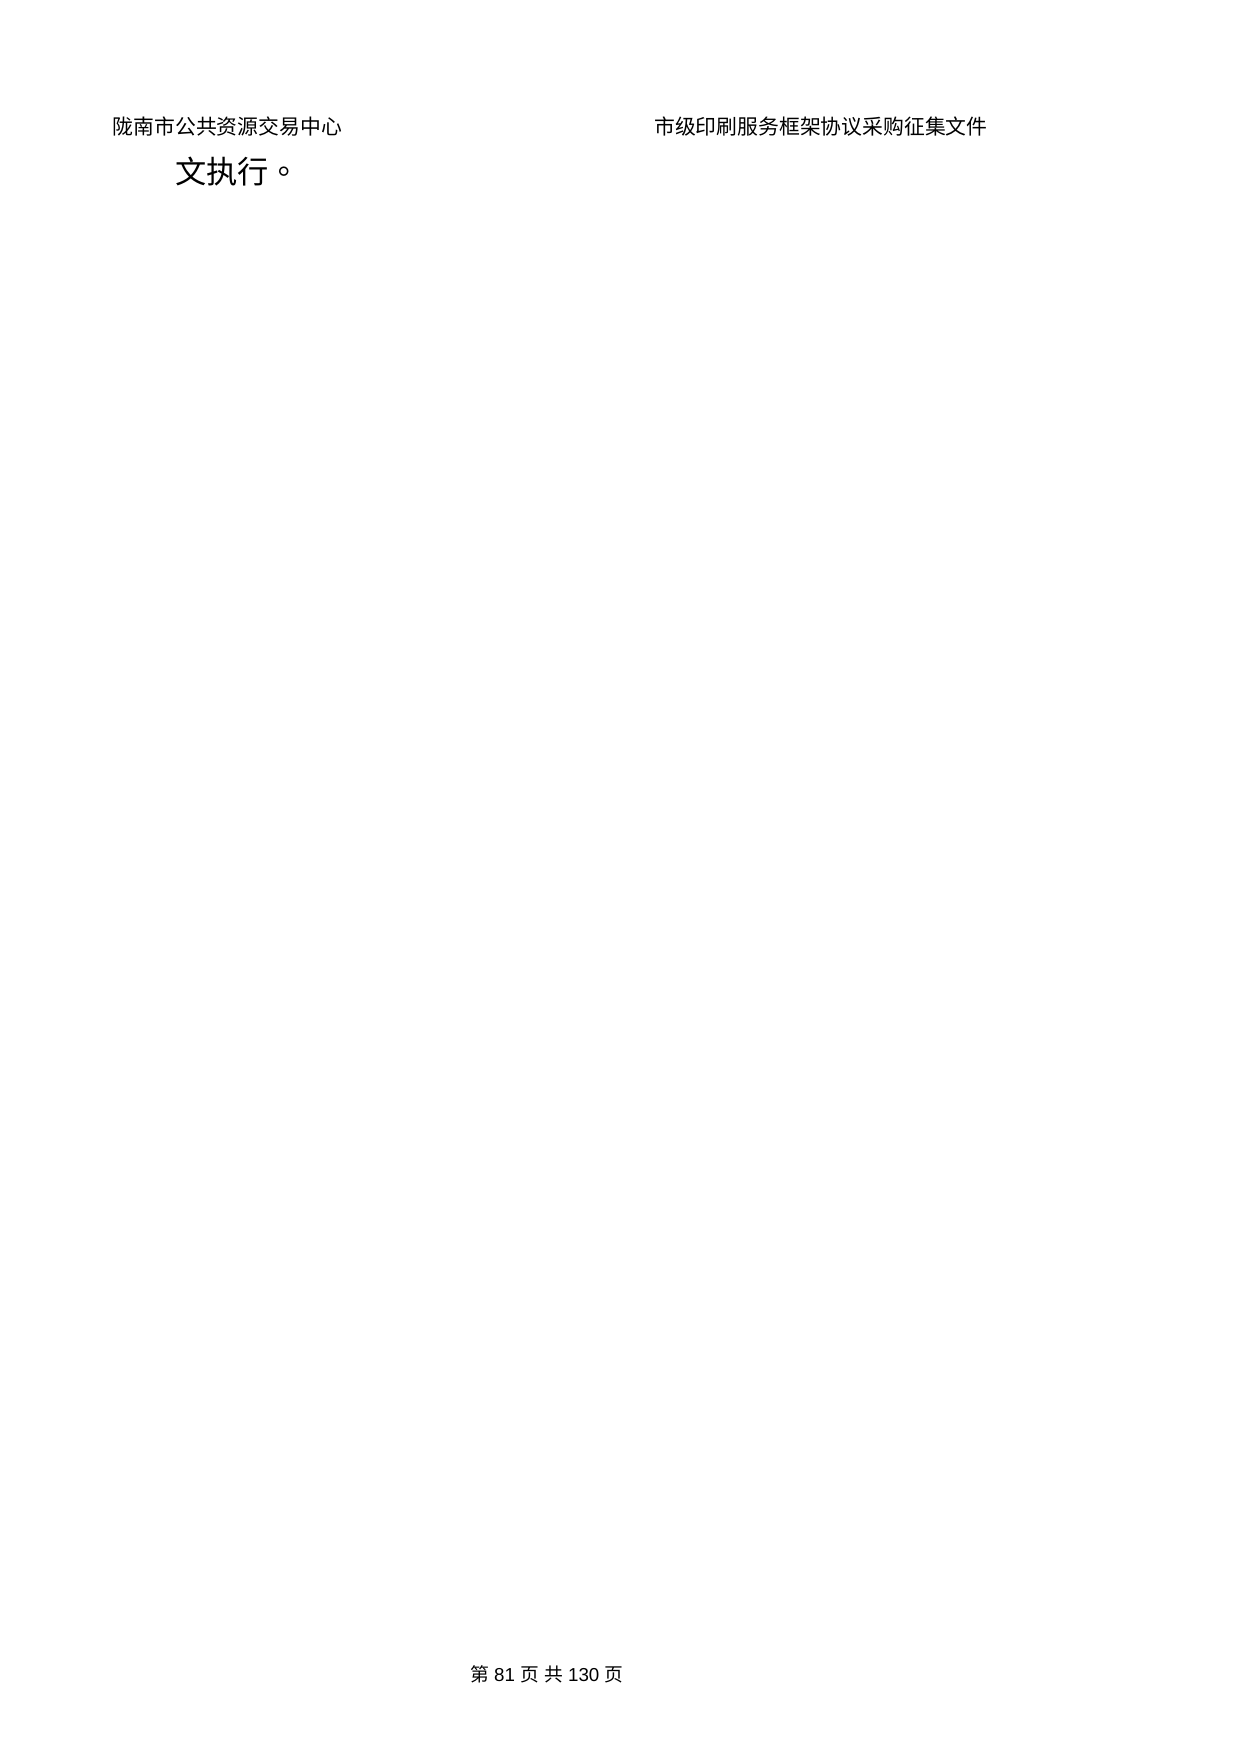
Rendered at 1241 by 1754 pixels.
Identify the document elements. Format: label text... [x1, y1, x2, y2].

text 文执行。 [112, 150, 1128, 193]
